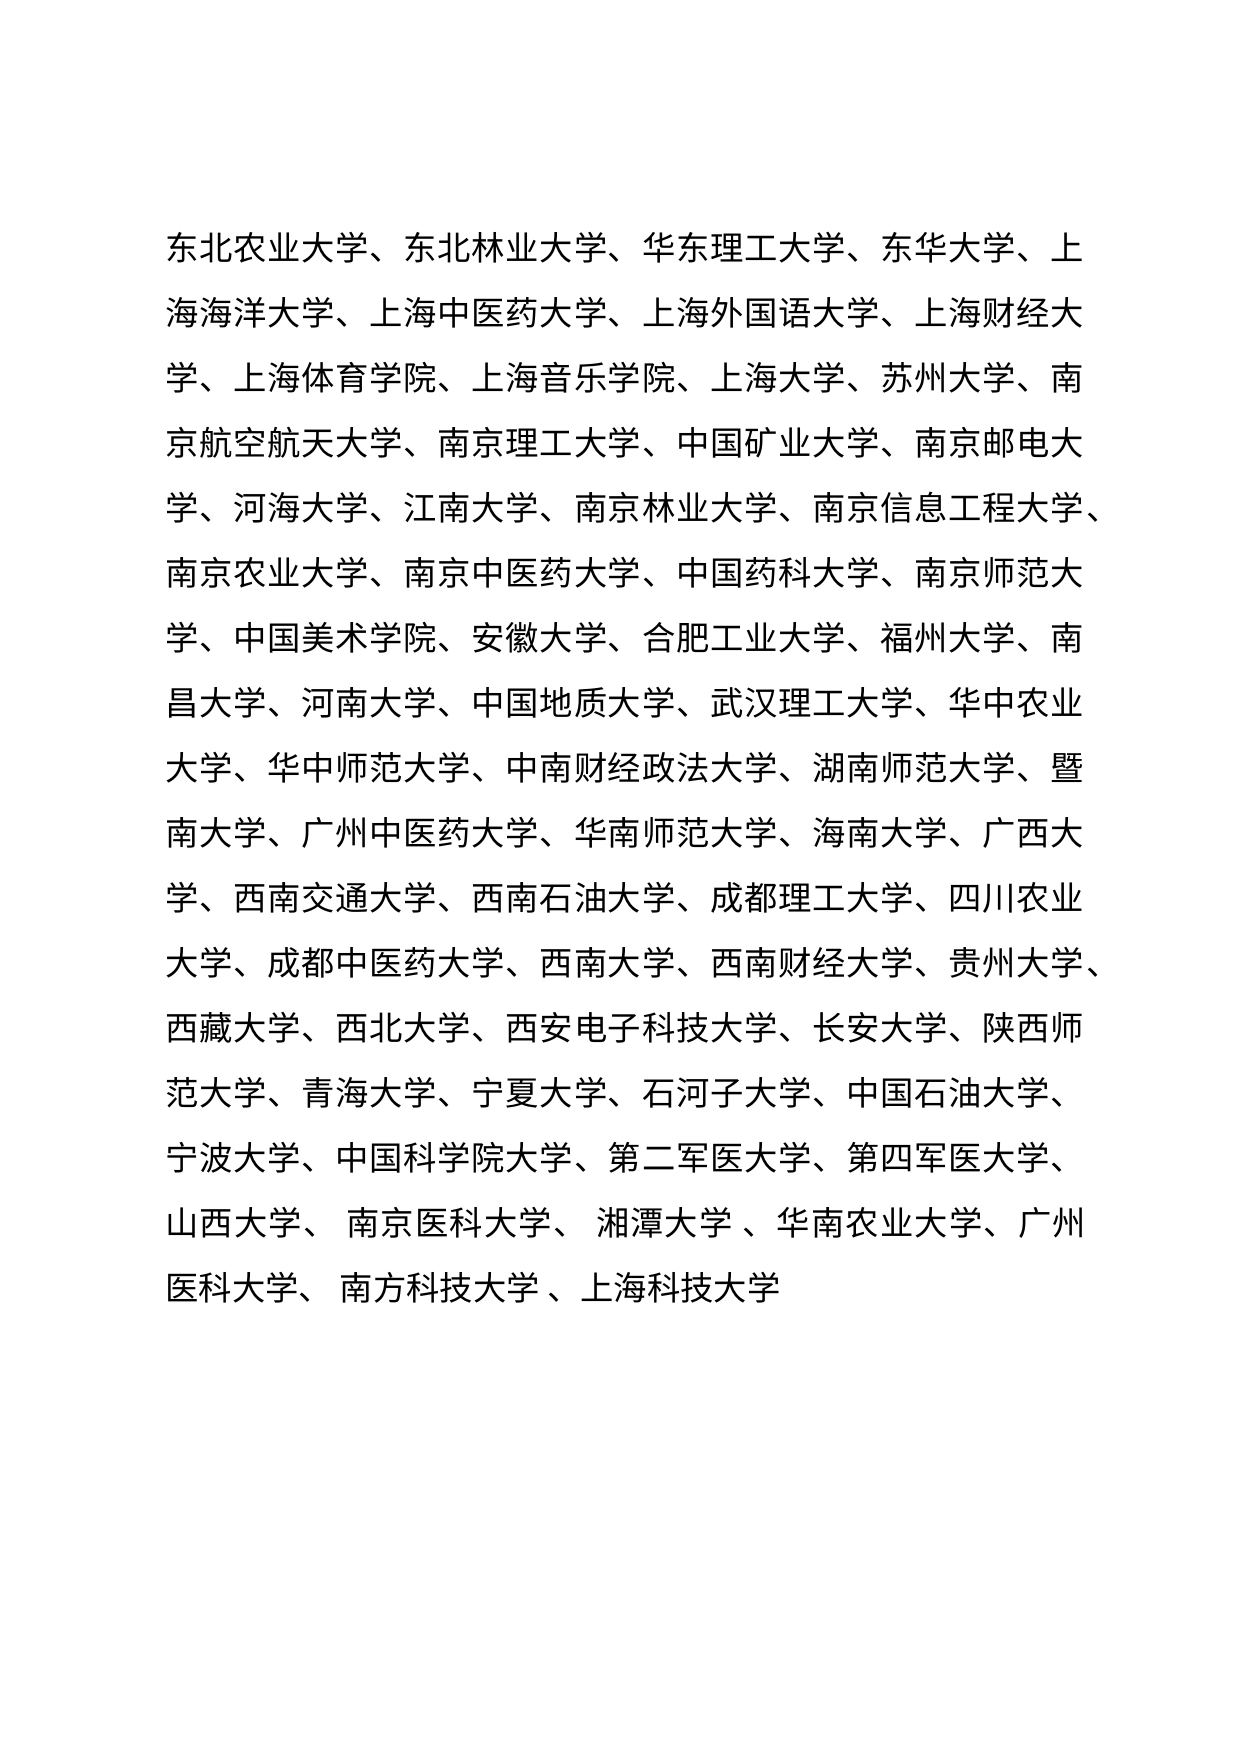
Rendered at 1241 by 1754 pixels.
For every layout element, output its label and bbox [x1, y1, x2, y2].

text [165, 214, 1087, 1319]
